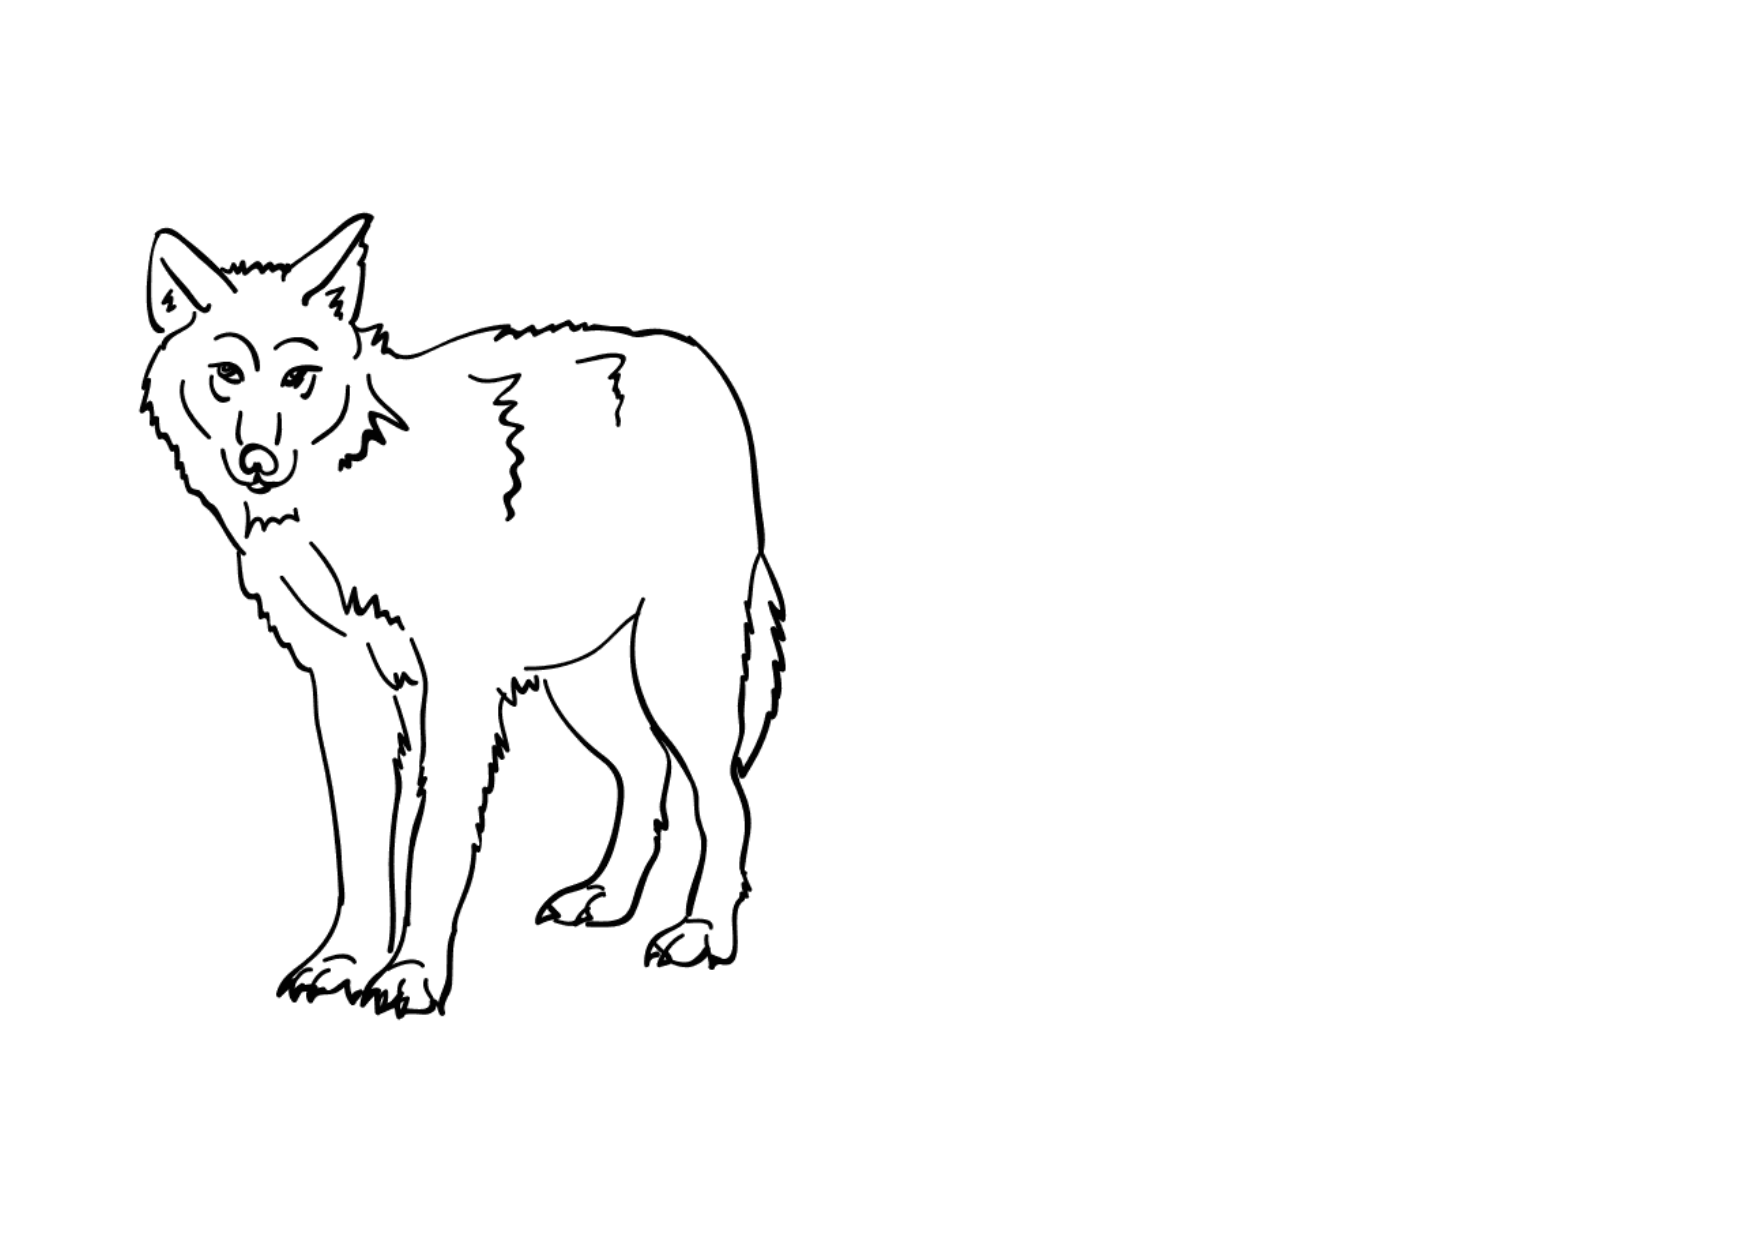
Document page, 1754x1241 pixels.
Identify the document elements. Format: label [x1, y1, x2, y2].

picture [118, 205, 800, 1026]
table_header [107, 177, 1647, 1138]
